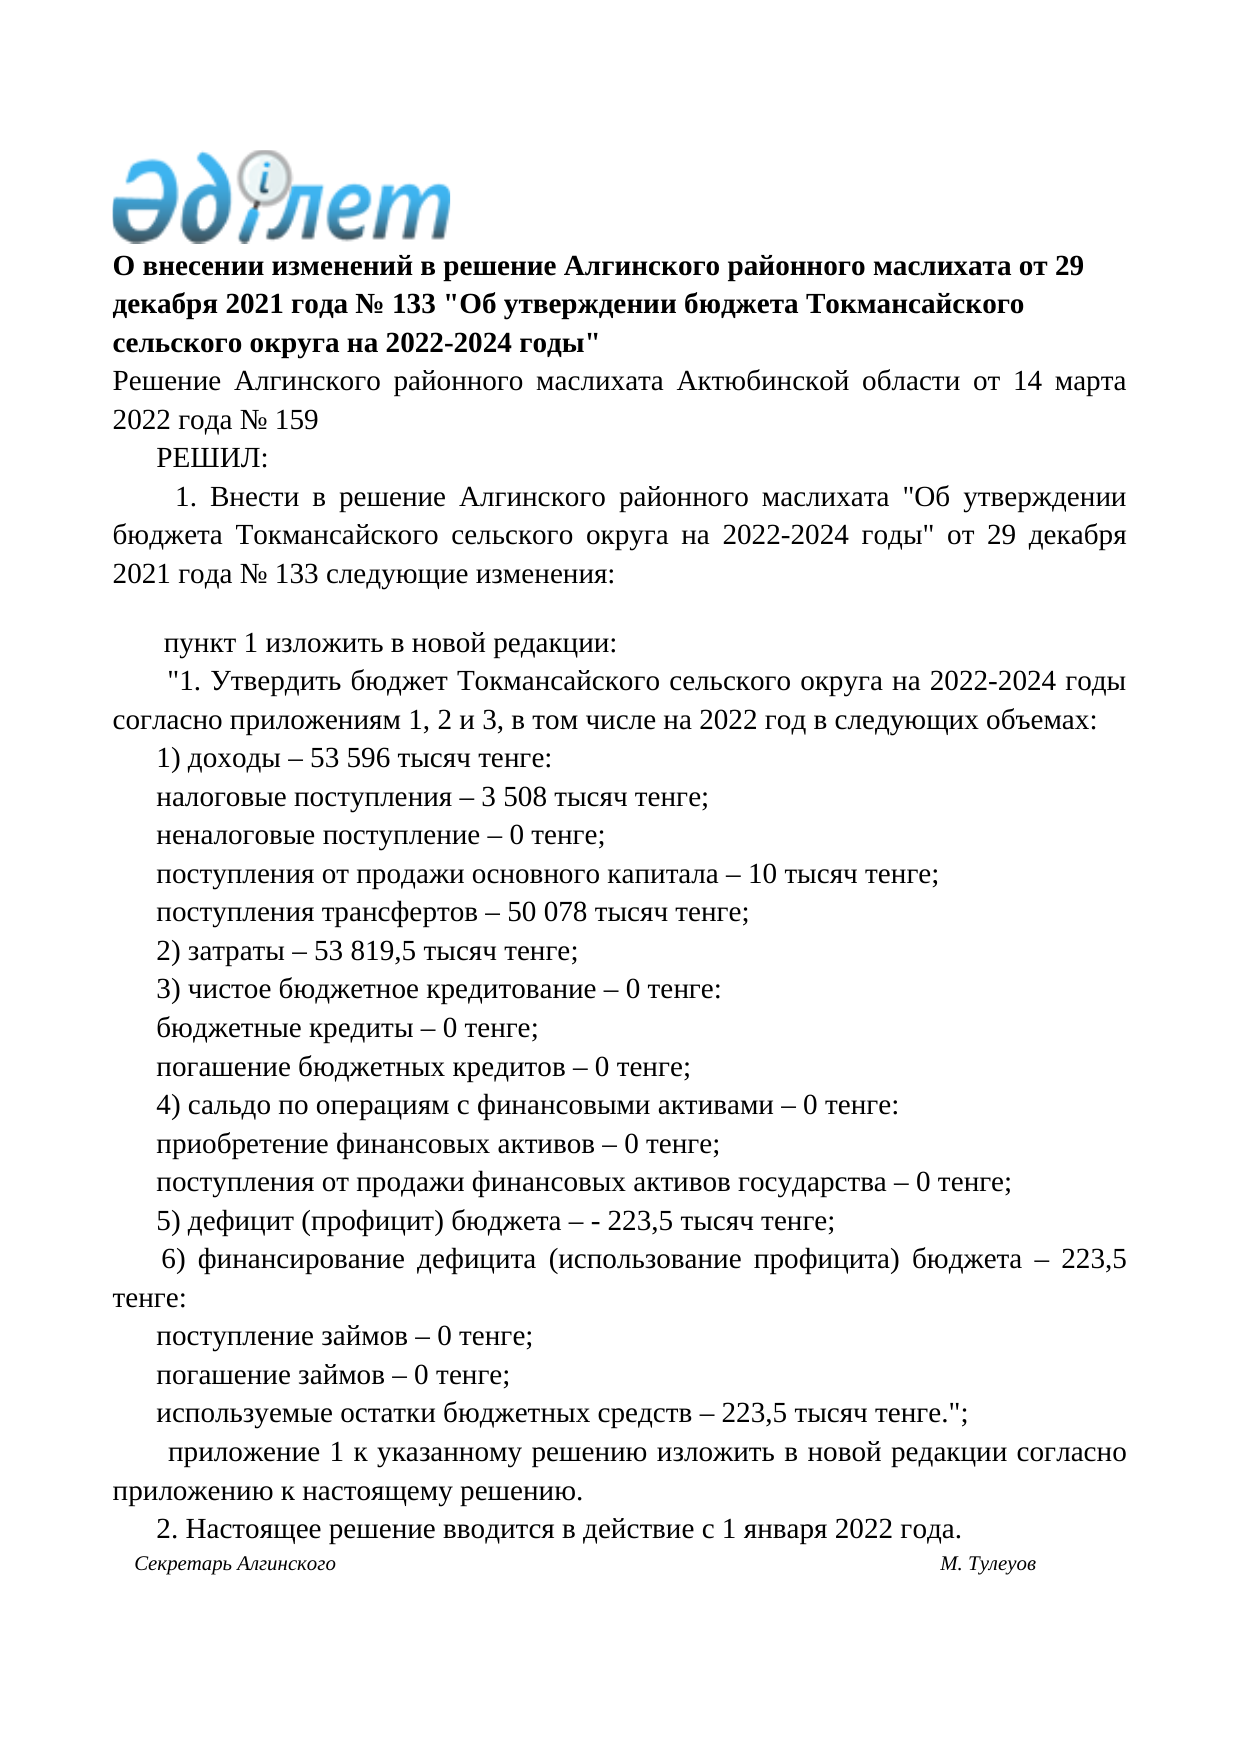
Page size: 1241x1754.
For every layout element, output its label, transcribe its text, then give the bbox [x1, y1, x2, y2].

text поступления трансфертов – 50 078 тысяч тенге; [112, 894, 1128, 928]
text пункт 1 изложить в новой редакции: [112, 625, 1128, 658]
text 6) финансирование дефицита (использование профицита) бюджета – 223,5 тенге: [112, 1241, 1128, 1313]
text поступления от продажи основного капитала – 10 тысяч тенге; [112, 856, 1128, 889]
text приложение 1 к указанному решению изложить в новой редакции согласно приложению к настоящему решению. [112, 1434, 1128, 1506]
text погашение бюджетных кредитов – 0 тенге; [112, 1049, 1128, 1082]
text погашение займов – 0 тенге; [112, 1357, 1128, 1391]
text "1. Утвердить бюджет Токмансайского сельского округа на 2022-2024 годы согласно приложениям 1, 2 и 3, в том числе на 2022 год в следующих объемах: [112, 663, 1128, 735]
text 4) сальдо по операциям с финансовыми активами – 0 тенге: [112, 1087, 1128, 1121]
text поступления от продажи финансовых активов государства – 0 тенге; [112, 1164, 1128, 1198]
text налоговые поступления – 3 508 тысяч тенге; [112, 779, 1128, 812]
text О внесении изменений в решение Алгинского районного маслихата от 29 декабря 2021 года № 133 "Об утверждении бюджета Токмансайского сельского округа на 2022-2024 годы" [112, 248, 1128, 358]
text РЕШИЛ: [112, 440, 1128, 474]
text Решение Алгинского районного маслихата Актюбинской области от 14 марта 2022 года № 159 [112, 363, 1128, 435]
text бюджетные кредиты – 0 тенге; [112, 1010, 1128, 1044]
text 1. Внести в решение Алгинского районного маслихата "Об утверждении бюджета Токмансайского сельского округа на 2022-2024 годы" от 29 декабря 2021 года № 133 следующие изменения: [112, 479, 1128, 589]
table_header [101, 1550, 939, 1581]
text 2. Настоящее решение вводится в действие с 1 января 2022 года. [112, 1511, 1128, 1545]
text 2) затраты – 53 819,5 тысяч тенге; [112, 933, 1128, 967]
text 3) чистое бюджетное кредитование – 0 тенге: [112, 972, 1128, 1005]
table_header М. Тулеуов [939, 1550, 1240, 1581]
text приобретение финансовых активов – 0 тенге; [112, 1126, 1128, 1159]
text используемые остатки бюджетных средств – 223,5 тысяч тенге."; [112, 1396, 1128, 1429]
text 5) дефицит (профицит) бюджета – - 223,5 тысяч тенге; [112, 1203, 1128, 1236]
text 1) доходы – 53 596 тысяч тенге: [112, 740, 1128, 774]
text поступление займов – 0 тенге; [112, 1318, 1128, 1352]
text неналоговые поступление – 0 тенге; [112, 817, 1128, 851]
picture [112, 150, 451, 244]
